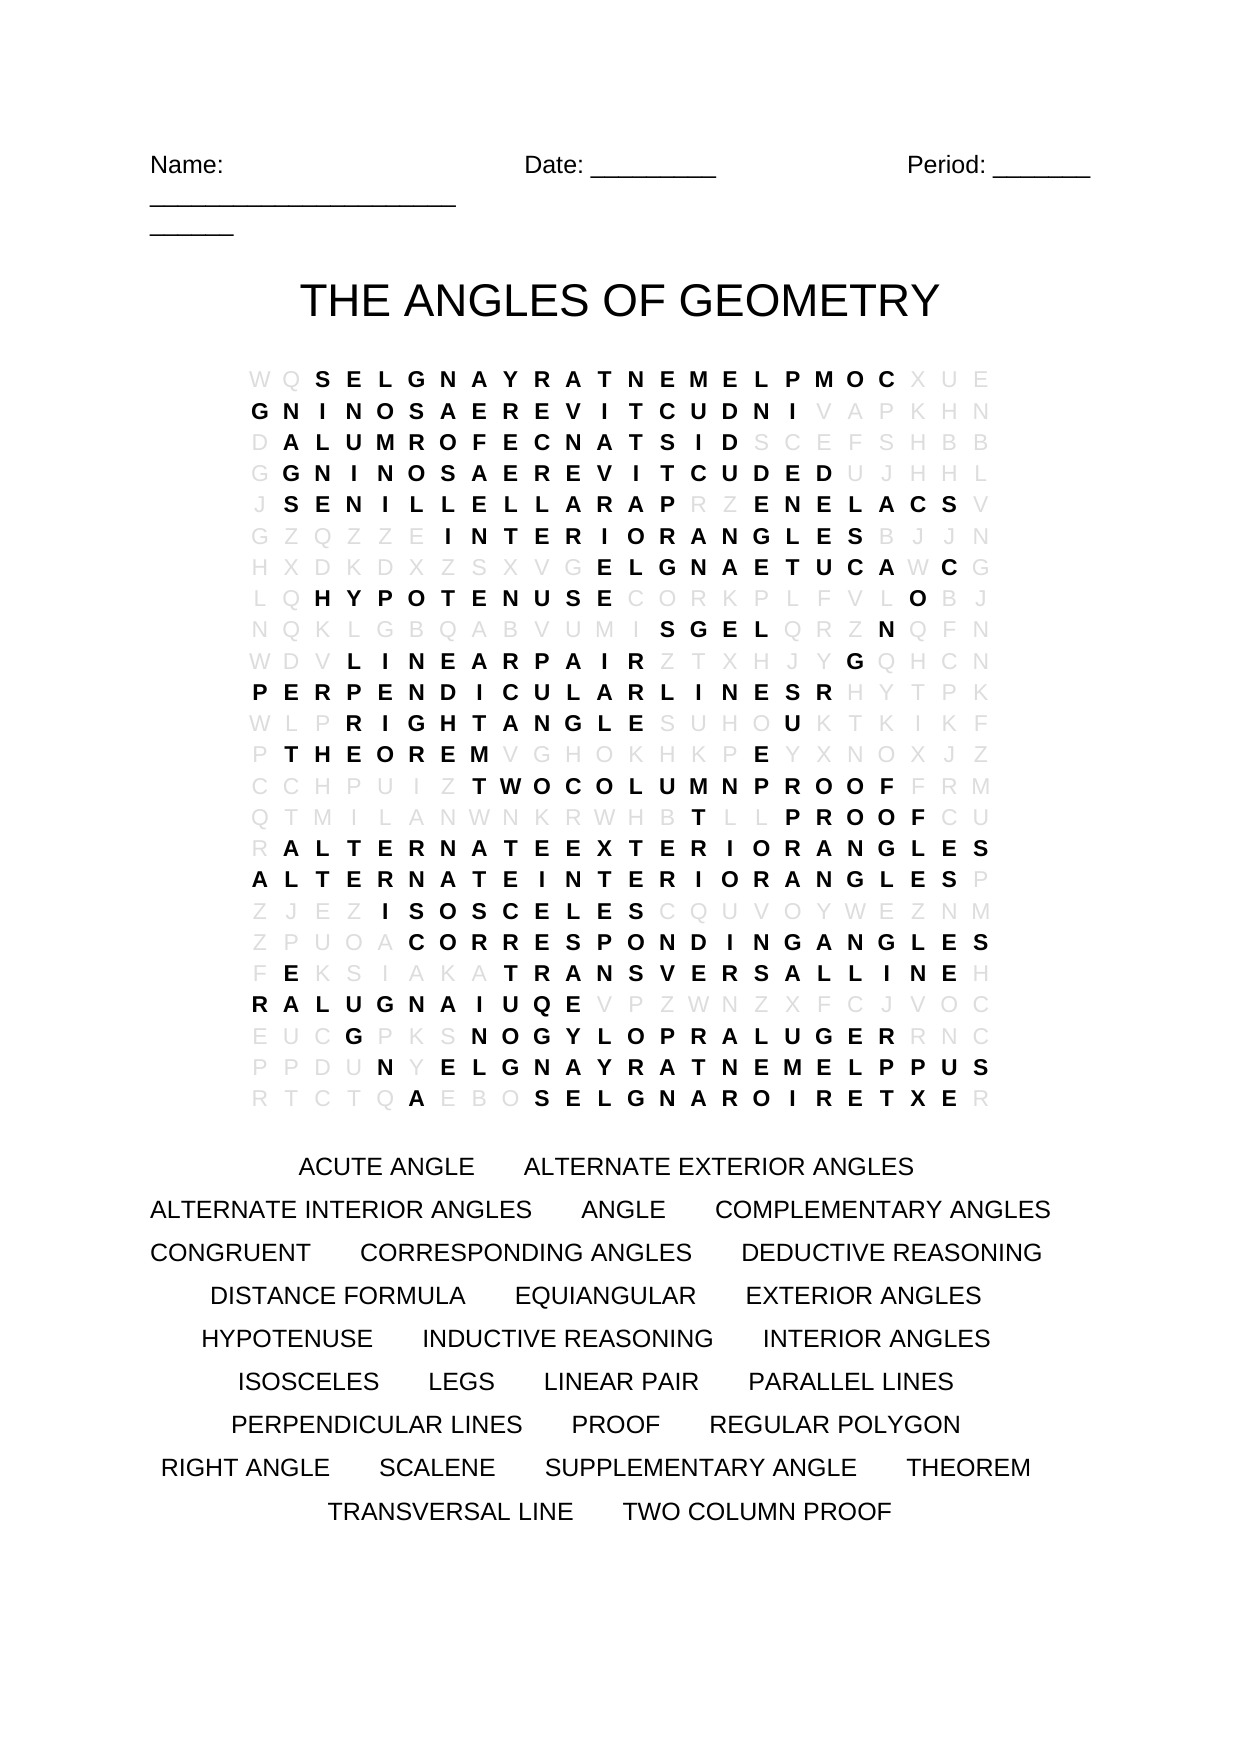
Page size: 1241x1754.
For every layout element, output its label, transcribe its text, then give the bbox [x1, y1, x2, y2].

table_cell X [589, 833, 620, 864]
table_cell B [495, 614, 526, 645]
table_cell E [808, 520, 839, 551]
table_cell Z [275, 520, 307, 551]
table_cell Z [369, 520, 401, 551]
table_cell O [432, 926, 463, 958]
table_cell C [902, 489, 933, 520]
table_cell E [401, 520, 432, 551]
table_cell W [495, 770, 526, 801]
table_cell U [777, 1020, 808, 1051]
table_cell P [244, 676, 275, 708]
table_cell Y [777, 739, 808, 770]
table_cell L [808, 958, 839, 989]
table_cell P [338, 770, 369, 801]
table_cell L [369, 801, 401, 833]
table_cell R [808, 676, 839, 708]
table_cell K [965, 676, 996, 708]
table_cell E [526, 895, 557, 926]
table_cell O [777, 895, 808, 926]
table_cell E [432, 739, 463, 770]
table_cell O [432, 895, 463, 926]
table_cell O [495, 1020, 526, 1051]
table_cell O [871, 801, 902, 833]
table_cell I [777, 1083, 808, 1114]
table_cell O [620, 926, 651, 958]
table_cell L [307, 989, 338, 1020]
table_cell R [965, 1083, 996, 1114]
table_cell U [495, 989, 526, 1020]
table_cell W [244, 708, 275, 739]
table_cell V [808, 395, 839, 426]
table_cell Q [902, 614, 933, 645]
table_cell R [777, 770, 808, 801]
table_cell N [808, 864, 839, 895]
table_cell S [432, 458, 463, 489]
table_cell F [244, 958, 275, 989]
table_cell O [808, 770, 839, 801]
table_cell I [620, 458, 651, 489]
table_cell C [495, 676, 526, 708]
table_cell L [965, 458, 996, 489]
table_cell R [934, 770, 965, 801]
table_cell U [338, 1051, 369, 1083]
table_cell Y [558, 1020, 589, 1051]
table_cell S [965, 926, 996, 958]
table_cell H [965, 958, 996, 989]
table_cell M [777, 1051, 808, 1083]
table_cell L [589, 708, 620, 739]
table_cell G [683, 614, 714, 645]
table_cell M [464, 739, 495, 770]
table_cell Z [338, 895, 369, 926]
table_cell A [808, 926, 839, 958]
table_cell T [871, 1083, 902, 1114]
table_cell G [369, 989, 401, 1020]
table_header E [714, 364, 745, 395]
table_cell R [651, 864, 683, 895]
table_cell R [495, 395, 526, 426]
table_cell E [307, 489, 338, 520]
table_cell A [651, 1051, 683, 1083]
table_cell A [683, 1083, 714, 1114]
table_cell C [934, 551, 965, 583]
table_cell N [526, 1051, 557, 1083]
table_cell R [369, 864, 401, 895]
table_cell G [558, 708, 589, 739]
table_header C [871, 364, 902, 395]
table_cell I [464, 676, 495, 708]
table_cell Q [871, 645, 902, 676]
table_cell X [275, 551, 307, 583]
table_cell L [745, 801, 777, 833]
table_cell L [871, 864, 902, 895]
table_cell H [902, 426, 933, 458]
table_cell S [620, 895, 651, 926]
table_cell L [275, 708, 307, 739]
table_cell G [965, 551, 996, 583]
table_cell O [369, 395, 401, 426]
table_cell A [401, 801, 432, 833]
table_cell R [401, 739, 432, 770]
table_cell L [589, 1020, 620, 1051]
table_cell A [401, 1083, 432, 1114]
table_cell A [714, 1020, 745, 1051]
table_cell L [526, 489, 557, 520]
table_cell O [745, 1083, 777, 1114]
table_cell L [620, 770, 651, 801]
table_cell O [934, 989, 965, 1020]
table_cell I [369, 958, 401, 989]
table_cell C [307, 1020, 338, 1051]
table_cell I [620, 614, 651, 645]
table_cell E [338, 864, 369, 895]
table_cell T [620, 426, 651, 458]
table_header Date: _________ [463, 150, 777, 274]
table_cell I [683, 426, 714, 458]
table_cell H [620, 801, 651, 833]
table_cell E [808, 489, 839, 520]
table_cell T [620, 395, 651, 426]
table_cell I [464, 989, 495, 1020]
table_cell E [495, 864, 526, 895]
table_cell P [526, 645, 557, 676]
table_cell A [495, 708, 526, 739]
table_header U [934, 364, 965, 395]
table_cell S [338, 958, 369, 989]
table_cell V [526, 551, 557, 583]
table_cell N [871, 614, 902, 645]
table_cell A [808, 833, 839, 864]
table_cell S [401, 895, 432, 926]
table_cell R [683, 833, 714, 864]
table_cell Z [714, 489, 745, 520]
table_cell R [589, 489, 620, 520]
table_cell P [369, 583, 401, 614]
table_cell A [401, 958, 432, 989]
table_cell R [526, 458, 557, 489]
table_cell A [558, 645, 589, 676]
table_cell K [338, 551, 369, 583]
table_cell E [495, 426, 526, 458]
table_cell N [589, 958, 620, 989]
table_cell I [369, 895, 401, 926]
table_cell R [307, 676, 338, 708]
table_cell Z [432, 770, 463, 801]
table_cell E [558, 833, 589, 864]
table_cell O [338, 926, 369, 958]
table_cell K [401, 1020, 432, 1051]
table_cell O [620, 1020, 651, 1051]
table_cell N [369, 458, 401, 489]
table_cell B [871, 520, 902, 551]
table_cell W [683, 989, 714, 1020]
table_cell H [244, 551, 275, 583]
table_cell E [840, 1083, 871, 1114]
table_cell R [745, 864, 777, 895]
table_cell K [902, 395, 933, 426]
table_cell R [464, 926, 495, 958]
table_cell A [464, 833, 495, 864]
table_cell U [683, 395, 714, 426]
table_cell E [902, 864, 933, 895]
table_cell S [965, 1051, 996, 1083]
table_cell L [307, 426, 338, 458]
table_cell H [558, 739, 589, 770]
table_cell T [495, 833, 526, 864]
table_cell U [275, 1020, 307, 1051]
table_cell M [369, 426, 401, 458]
table_cell L [777, 583, 808, 614]
table_cell F [902, 770, 933, 801]
table_cell C [620, 583, 651, 614]
table_cell B [934, 583, 965, 614]
table_cell P [745, 770, 777, 801]
table_cell B [464, 1083, 495, 1114]
table_cell S [558, 926, 589, 958]
table_cell E [432, 645, 463, 676]
table_cell Z [745, 989, 777, 1020]
table_cell V [495, 739, 526, 770]
table_header N [432, 364, 463, 395]
table_cell I [589, 395, 620, 426]
table_header Period: _______ [777, 150, 1090, 274]
table_cell V [589, 989, 620, 1020]
table_cell N [965, 614, 996, 645]
table_cell A [369, 926, 401, 958]
table_cell N [558, 864, 589, 895]
table_cell F [871, 770, 902, 801]
table_cell T [495, 958, 526, 989]
table_cell A [871, 489, 902, 520]
table_cell E [589, 583, 620, 614]
table_cell T [338, 1083, 369, 1114]
table_cell T [620, 833, 651, 864]
table_cell Z [840, 614, 871, 645]
table_cell N [840, 739, 871, 770]
table_cell T [464, 864, 495, 895]
table_cell N [777, 489, 808, 520]
table_cell L [714, 801, 745, 833]
table_cell D [714, 426, 745, 458]
table_cell R [683, 489, 714, 520]
table_cell U [840, 458, 871, 489]
table_cell T [683, 645, 714, 676]
table_header E [651, 364, 683, 395]
table_cell V [651, 958, 683, 989]
table_cell I [871, 958, 902, 989]
table_cell V [526, 614, 557, 645]
table_cell U [526, 676, 557, 708]
table_cell O [745, 708, 777, 739]
table_cell N [714, 676, 745, 708]
table_header T [589, 364, 620, 395]
table_cell T [589, 864, 620, 895]
table_cell T [683, 1051, 714, 1083]
table_cell T [338, 833, 369, 864]
table_cell F [808, 989, 839, 1020]
table_cell I [369, 489, 401, 520]
table_cell E [745, 1051, 777, 1083]
table_cell I [338, 458, 369, 489]
table_cell N [464, 1020, 495, 1051]
table_cell P [275, 1051, 307, 1083]
table_cell Z [244, 895, 275, 926]
table_cell U [714, 458, 745, 489]
table_cell E [432, 1051, 463, 1083]
table_cell N [965, 395, 996, 426]
table_cell A [871, 551, 902, 583]
table_cell Q [432, 614, 463, 645]
table_cell A [777, 864, 808, 895]
table_cell E [620, 864, 651, 895]
table_cell P [871, 1051, 902, 1083]
table_cell N [432, 801, 463, 833]
table_cell T [902, 676, 933, 708]
table_cell O [651, 583, 683, 614]
table_cell V [745, 895, 777, 926]
table_cell R [558, 801, 589, 833]
table_cell G [244, 395, 275, 426]
table_cell E [275, 676, 307, 708]
table_cell I [401, 770, 432, 801]
table_cell N [464, 520, 495, 551]
table_cell R [558, 520, 589, 551]
table_cell B [651, 801, 683, 833]
table_header P [777, 364, 808, 395]
table_cell E [338, 739, 369, 770]
table_cell A [464, 614, 495, 645]
table_cell Z [432, 551, 463, 583]
table_cell K [683, 739, 714, 770]
table_cell D [307, 1051, 338, 1083]
table_cell S [432, 1020, 463, 1051]
table_header Name: ____________________________ [150, 150, 463, 274]
table_cell P [714, 739, 745, 770]
table_cell N [401, 989, 432, 1020]
table_cell T [464, 770, 495, 801]
table_cell K [526, 801, 557, 833]
table_cell P [965, 864, 996, 895]
table_cell N [745, 926, 777, 958]
table_header Q [275, 364, 307, 395]
table_cell G [495, 1051, 526, 1083]
table_header M [683, 364, 714, 395]
table_cell R [714, 958, 745, 989]
table_header A [558, 364, 589, 395]
table_cell E [808, 1051, 839, 1083]
table_cell R [495, 645, 526, 676]
table_cell C [965, 989, 996, 1020]
table_header L [745, 364, 777, 395]
table_cell E [934, 926, 965, 958]
table_cell O [589, 770, 620, 801]
table_cell E [745, 676, 777, 708]
table_cell L [902, 926, 933, 958]
table_cell K [934, 708, 965, 739]
table_cell N [275, 395, 307, 426]
table_cell N [714, 770, 745, 801]
table_cell E [558, 1083, 589, 1114]
table_cell K [871, 708, 902, 739]
table_cell N [244, 614, 275, 645]
table_cell Q [683, 895, 714, 926]
table_cell U [965, 801, 996, 833]
table_cell O [620, 520, 651, 551]
table_cell T [651, 458, 683, 489]
table_cell O [432, 426, 463, 458]
table_cell S [651, 708, 683, 739]
table_cell A [464, 645, 495, 676]
table_cell G [840, 864, 871, 895]
table_cell K [307, 958, 338, 989]
table_cell J [934, 739, 965, 770]
table_cell G [777, 926, 808, 958]
table_cell R [808, 801, 839, 833]
table_cell A [620, 489, 651, 520]
table_cell P [244, 1051, 275, 1083]
table_cell Z [651, 989, 683, 1020]
table_cell A [464, 958, 495, 989]
table_cell E [464, 489, 495, 520]
table_cell P [934, 676, 965, 708]
table_cell L [464, 1051, 495, 1083]
table_cell A [432, 864, 463, 895]
table_cell M [965, 895, 996, 926]
table_cell Q [526, 989, 557, 1020]
table_cell A [558, 489, 589, 520]
table_cell E [526, 926, 557, 958]
table_cell L [840, 958, 871, 989]
table_cell R [244, 833, 275, 864]
table_cell R [808, 614, 839, 645]
table_cell R [338, 708, 369, 739]
table_cell S [840, 520, 871, 551]
table_cell A [464, 458, 495, 489]
table_cell N [840, 833, 871, 864]
table_cell B [965, 426, 996, 458]
table_cell C [934, 801, 965, 833]
table_cell E [369, 833, 401, 864]
table_cell N [714, 989, 745, 1020]
table_cell L [338, 614, 369, 645]
table_header S [307, 364, 338, 395]
table_header L [369, 364, 401, 395]
table_cell N [558, 426, 589, 458]
table_cell S [651, 426, 683, 458]
table_cell N [902, 958, 933, 989]
table_cell A [432, 395, 463, 426]
table_cell Y [808, 895, 839, 926]
table_cell E [526, 520, 557, 551]
table_cell T [275, 739, 307, 770]
table_cell C [495, 895, 526, 926]
table_cell I [432, 520, 463, 551]
table_cell Y [589, 1051, 620, 1083]
table_cell S [871, 426, 902, 458]
table_cell Z [244, 926, 275, 958]
table_cell O [840, 801, 871, 833]
table_cell P [307, 708, 338, 739]
table_cell H [714, 708, 745, 739]
table_cell N [683, 551, 714, 583]
table_cell T [464, 708, 495, 739]
table_cell U [369, 770, 401, 801]
table_cell A [840, 395, 871, 426]
table_cell P [369, 1020, 401, 1051]
title THE ANGLES OF GEOMETRY [150, 274, 1090, 326]
table_cell C [651, 895, 683, 926]
table_cell O [745, 833, 777, 864]
table_cell E [589, 895, 620, 926]
table_cell H [432, 708, 463, 739]
table_cell G [275, 458, 307, 489]
table_cell E [495, 458, 526, 489]
table_cell M [307, 801, 338, 833]
table_cell E [934, 958, 965, 989]
table_cell C [244, 770, 275, 801]
table_cell G [808, 1020, 839, 1051]
table_cell R [244, 989, 275, 1020]
table_cell F [464, 426, 495, 458]
table_cell N [495, 583, 526, 614]
table_cell G [871, 926, 902, 958]
table_cell J [777, 645, 808, 676]
table_cell E [432, 1083, 463, 1114]
table_cell N [965, 520, 996, 551]
table_cell V [902, 989, 933, 1020]
table_cell O [401, 458, 432, 489]
table_cell F [934, 614, 965, 645]
table_cell S [745, 958, 777, 989]
table_cell W [840, 895, 871, 926]
table_cell N [840, 926, 871, 958]
table_cell L [307, 833, 338, 864]
table_cell P [745, 583, 777, 614]
table_cell V [307, 645, 338, 676]
table_cell E [934, 1083, 965, 1114]
table_cell E [275, 958, 307, 989]
table_cell R [777, 833, 808, 864]
table_cell F [902, 801, 933, 833]
table_cell J [965, 583, 996, 614]
table_cell U [714, 895, 745, 926]
table_cell T [683, 801, 714, 833]
table_cell G [558, 551, 589, 583]
table_cell C [651, 395, 683, 426]
table_cell O [871, 739, 902, 770]
table_cell L [840, 489, 871, 520]
table_cell M [965, 770, 996, 801]
table_cell E [307, 895, 338, 926]
table_cell L [620, 551, 651, 583]
table_cell Q [275, 614, 307, 645]
table_cell P [275, 926, 307, 958]
table_cell U [307, 926, 338, 958]
table_cell A [432, 989, 463, 1020]
table_cell E [464, 395, 495, 426]
table_cell T [275, 1083, 307, 1114]
table_cell I [526, 864, 557, 895]
table_cell H [840, 676, 871, 708]
table_cell I [683, 676, 714, 708]
table_cell U [338, 426, 369, 458]
table_cell U [808, 551, 839, 583]
table_cell I [369, 645, 401, 676]
table_cell F [808, 583, 839, 614]
table_cell G [244, 458, 275, 489]
table_cell X [401, 551, 432, 583]
table_header N [620, 364, 651, 395]
table_cell A [683, 520, 714, 551]
table_cell H [934, 395, 965, 426]
table_cell E [620, 708, 651, 739]
table_cell D [714, 395, 745, 426]
table_cell X [777, 989, 808, 1020]
table_cell S [965, 833, 996, 864]
table_cell S [464, 895, 495, 926]
table_header E [338, 364, 369, 395]
table_cell K [714, 583, 745, 614]
table_header X [902, 364, 933, 395]
table_cell U [651, 770, 683, 801]
table_cell A [244, 864, 275, 895]
table_cell L [338, 645, 369, 676]
table_cell N [934, 895, 965, 926]
table_cell E [651, 833, 683, 864]
table_cell P [871, 395, 902, 426]
table_cell H [902, 458, 933, 489]
table_cell P [338, 676, 369, 708]
table_cell A [275, 989, 307, 1020]
table_cell G [840, 645, 871, 676]
table_cell I [714, 926, 745, 958]
table_cell V [965, 489, 996, 520]
table_cell R [683, 583, 714, 614]
table_cell P [620, 989, 651, 1020]
table_cell H [651, 739, 683, 770]
table_cell R [401, 833, 432, 864]
table_cell H [307, 770, 338, 801]
table_cell L [589, 1083, 620, 1114]
table_cell N [934, 1020, 965, 1051]
table_cell L [902, 833, 933, 864]
table_cell D [683, 926, 714, 958]
table_cell L [495, 489, 526, 520]
table_cell S [464, 551, 495, 583]
table_cell P [651, 1020, 683, 1051]
table_cell A [714, 551, 745, 583]
table_cell R [620, 645, 651, 676]
table_cell O [589, 739, 620, 770]
table_cell E [369, 676, 401, 708]
table_cell C [965, 1020, 996, 1051]
table_cell N [651, 926, 683, 958]
table_cell H [307, 583, 338, 614]
table_cell N [338, 489, 369, 520]
table_cell R [495, 926, 526, 958]
table_cell R [651, 520, 683, 551]
table_cell I [589, 645, 620, 676]
table_cell I [369, 708, 401, 739]
table_cell N [307, 458, 338, 489]
table_cell G [526, 1020, 557, 1051]
table_cell N [401, 676, 432, 708]
table_cell E [244, 1020, 275, 1051]
table_cell T [840, 708, 871, 739]
table_cell Q [777, 614, 808, 645]
table_cell L [558, 676, 589, 708]
table_cell V [558, 395, 589, 426]
table_cell Z [902, 895, 933, 926]
table_cell G [244, 520, 275, 551]
table_cell P [902, 1051, 933, 1083]
table_header R [526, 364, 557, 395]
table_cell D [307, 551, 338, 583]
table_cell S [934, 864, 965, 895]
table_cell G [620, 1083, 651, 1114]
table_cell G [526, 739, 557, 770]
table_cell Y [401, 1051, 432, 1083]
table_cell E [840, 1020, 871, 1051]
table_cell M [683, 770, 714, 801]
table_cell S [777, 676, 808, 708]
table_cell N [432, 833, 463, 864]
table_cell O [526, 770, 557, 801]
table_header G [401, 364, 432, 395]
table_cell L [651, 676, 683, 708]
table_cell F [965, 708, 996, 739]
table_cell R [526, 958, 557, 989]
table_cell H [902, 645, 933, 676]
table_cell E [871, 895, 902, 926]
table_cell C [840, 989, 871, 1020]
table_cell L [558, 895, 589, 926]
table_cell U [777, 708, 808, 739]
table_cell X [495, 551, 526, 583]
table_cell D [745, 458, 777, 489]
table_cell E [745, 551, 777, 583]
table_cell G [651, 551, 683, 583]
table_cell J [244, 489, 275, 520]
table_cell C [401, 926, 432, 958]
table_cell G [745, 520, 777, 551]
table_cell S [275, 489, 307, 520]
table_cell C [777, 426, 808, 458]
table_cell N [401, 864, 432, 895]
table_cell N [401, 645, 432, 676]
table_cell C [934, 645, 965, 676]
text ACUTE ANGLE ALTERNATE EXTERIOR ANGLES ALTERNATE INTERIOR ANGLES ANGLE COMPLEMENTARY ANGLES CONGRUENT CORRESPONDING ANGLES DEDUCTIVE REASONING DISTANCE FORMULA EQUIANGULAR EXTERIOR ANGLES HYPOTENUSE INDUCTIVE REASONING INTERIOR ANGLES ISOSCELES LEGS LINEAR PAIR PARALLEL LINES PERPENDICULAR LINES PROOF REGULAR POLYGON RIGHT ANGLE SCALENE SUPPLEMENTARY ANGLE THEOREM TRANSVERSAL LINE TWO COLUMN PROOF [150, 1151, 1090, 1525]
table_cell S [651, 614, 683, 645]
table_cell C [275, 770, 307, 801]
table_cell Y [871, 676, 902, 708]
table_cell N [526, 708, 557, 739]
table_cell V [840, 583, 871, 614]
table_cell C [840, 551, 871, 583]
table_cell T [777, 551, 808, 583]
table_cell Q [244, 801, 275, 833]
table_cell E [526, 833, 557, 864]
table_cell Q [275, 583, 307, 614]
table_cell J [275, 895, 307, 926]
table_cell G [401, 708, 432, 739]
table_cell L [401, 489, 432, 520]
table_cell T [432, 583, 463, 614]
table_cell L [840, 1051, 871, 1083]
table_cell U [558, 614, 589, 645]
table_cell Z [651, 645, 683, 676]
table_cell S [401, 395, 432, 426]
table_cell B [934, 426, 965, 458]
table_cell G [369, 614, 401, 645]
table_cell N [369, 1051, 401, 1083]
table_cell W [589, 801, 620, 833]
table_cell D [808, 458, 839, 489]
table_cell N [651, 1083, 683, 1114]
table_header E [965, 364, 996, 395]
table_cell Z [338, 520, 369, 551]
table_cell N [745, 395, 777, 426]
table_cell E [808, 426, 839, 458]
table_cell A [558, 1051, 589, 1083]
table_cell E [683, 958, 714, 989]
table_cell J [871, 458, 902, 489]
table_cell R [808, 1083, 839, 1114]
table_cell R [902, 1020, 933, 1051]
table_cell T [307, 864, 338, 895]
table_cell P [777, 801, 808, 833]
table_cell G [338, 1020, 369, 1051]
table_cell U [338, 989, 369, 1020]
table_cell O [369, 739, 401, 770]
table_cell E [777, 458, 808, 489]
table_cell H [745, 645, 777, 676]
table_cell L [745, 614, 777, 645]
table_cell M [589, 614, 620, 645]
table_cell K [307, 614, 338, 645]
table_cell X [714, 645, 745, 676]
table_cell C [307, 1083, 338, 1114]
table_cell I [683, 864, 714, 895]
table_cell I [777, 395, 808, 426]
table_cell H [934, 458, 965, 489]
table_header O [840, 364, 871, 395]
table_cell R [401, 426, 432, 458]
table_cell N [965, 645, 996, 676]
table_cell S [620, 958, 651, 989]
table_cell O [714, 864, 745, 895]
table_cell W [902, 551, 933, 583]
table_cell A [275, 833, 307, 864]
table_cell Q [307, 520, 338, 551]
table_cell X [902, 1083, 933, 1114]
table_cell L [244, 583, 275, 614]
table_cell S [934, 489, 965, 520]
table_cell F [840, 426, 871, 458]
table_header A [464, 364, 495, 395]
table_cell E [464, 583, 495, 614]
table_cell J [902, 520, 933, 551]
table_cell V [589, 458, 620, 489]
table_cell A [589, 426, 620, 458]
table_cell R [620, 676, 651, 708]
table_cell O [401, 583, 432, 614]
table_cell U [934, 1051, 965, 1083]
table_cell Q [369, 1083, 401, 1114]
table_cell P [589, 926, 620, 958]
table_cell P [244, 739, 275, 770]
table_cell Z [965, 739, 996, 770]
table_cell K [808, 708, 839, 739]
table_cell I [307, 395, 338, 426]
table_cell C [558, 770, 589, 801]
table_cell I [338, 801, 369, 833]
table_cell R [620, 1051, 651, 1083]
table_cell E [589, 551, 620, 583]
table_cell E [526, 395, 557, 426]
table_cell A [589, 676, 620, 708]
table_header Y [495, 364, 526, 395]
table_cell E [745, 739, 777, 770]
table_header W [244, 364, 275, 395]
table_header M [808, 364, 839, 395]
table_cell E [558, 989, 589, 1020]
table_cell E [714, 614, 745, 645]
table_cell C [526, 426, 557, 458]
table_cell B [401, 614, 432, 645]
table_cell L [275, 864, 307, 895]
table_cell W [244, 645, 275, 676]
table_cell E [934, 833, 965, 864]
table_cell L [777, 520, 808, 551]
table_cell E [558, 458, 589, 489]
table_cell I [902, 708, 933, 739]
table_cell U [526, 583, 557, 614]
table_cell E [745, 489, 777, 520]
table_cell L [432, 489, 463, 520]
table_cell D [369, 551, 401, 583]
table_cell U [683, 708, 714, 739]
table_cell L [745, 1020, 777, 1051]
table_cell D [432, 676, 463, 708]
table_cell A [558, 958, 589, 989]
table_cell J [934, 520, 965, 551]
table_cell N [714, 520, 745, 551]
table_cell K [432, 958, 463, 989]
table_cell H [307, 739, 338, 770]
table_cell I [589, 520, 620, 551]
table_cell R [714, 1083, 745, 1114]
table_cell X [902, 739, 933, 770]
table_cell G [871, 833, 902, 864]
table_cell R [244, 1083, 275, 1114]
table_cell I [714, 833, 745, 864]
table_cell O [495, 1083, 526, 1114]
table_cell T [495, 520, 526, 551]
table_cell D [275, 645, 307, 676]
table_cell R [871, 1020, 902, 1051]
table_cell Y [338, 583, 369, 614]
table_cell A [777, 958, 808, 989]
table_cell N [495, 801, 526, 833]
table_cell S [558, 583, 589, 614]
table_cell A [275, 426, 307, 458]
table_cell C [683, 458, 714, 489]
table_cell J [871, 989, 902, 1020]
table_cell X [808, 739, 839, 770]
table_cell O [902, 583, 933, 614]
table_cell N [338, 395, 369, 426]
table_cell Y [808, 645, 839, 676]
table_cell S [526, 1083, 557, 1114]
table_cell L [871, 583, 902, 614]
table_cell O [840, 770, 871, 801]
table_cell T [275, 801, 307, 833]
table_cell N [714, 1051, 745, 1083]
table_cell R [683, 1020, 714, 1051]
table_cell D [244, 426, 275, 458]
table_cell P [651, 489, 683, 520]
table_cell K [620, 739, 651, 770]
table_cell S [745, 426, 777, 458]
table_cell W [464, 801, 495, 833]
